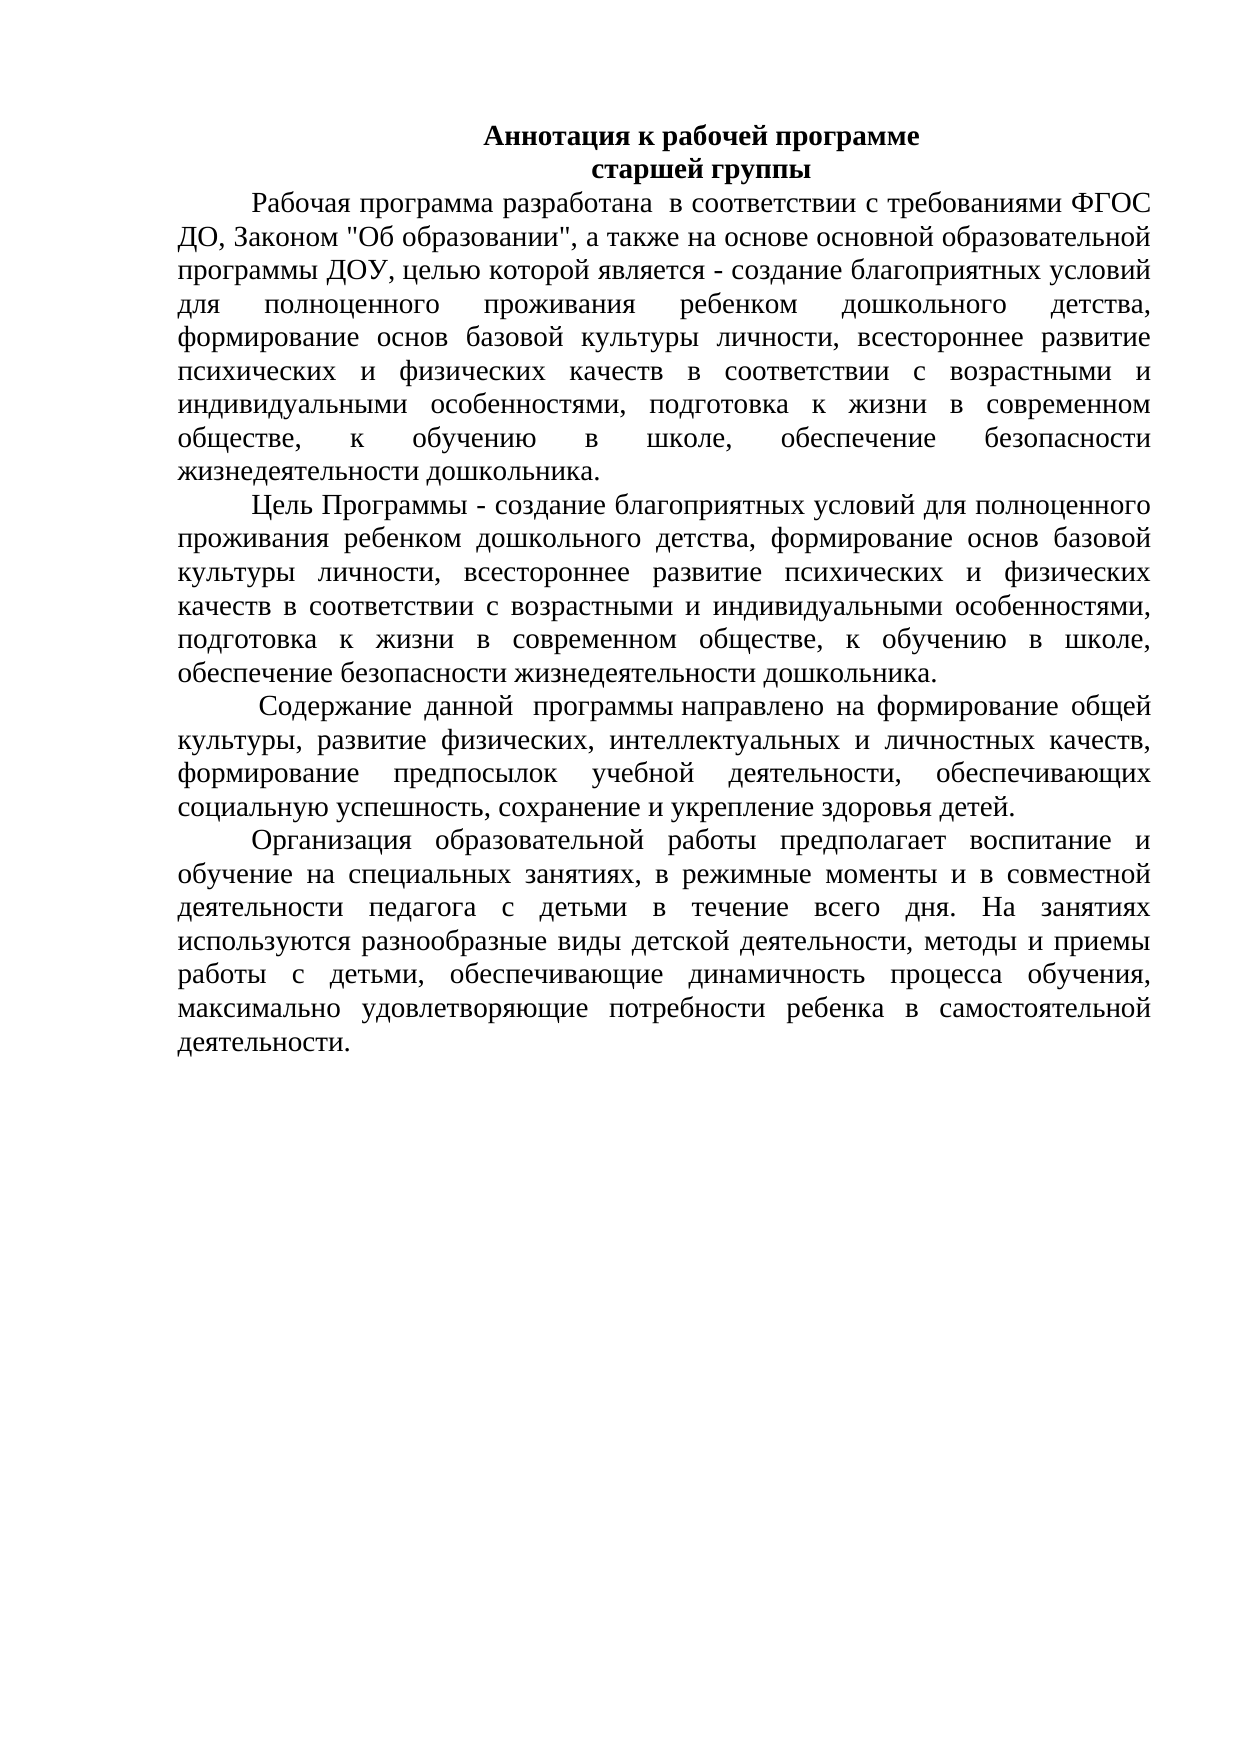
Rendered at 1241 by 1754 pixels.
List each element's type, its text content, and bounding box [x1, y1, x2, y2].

text Цель Программы - создание благоприятных условий для полноценного проживания ребенком дошкольного детства, формирование основ базовой культуры личности, всестороннее развитие психических и физических качеств в соответствии с возрастными и индивидуальными особенностями, подготовка к жизни в современном обществе, к обучению в школе, обеспечение безопасности жизнедеятельности дошкольника. [177, 487, 1152, 688]
text Содержание данной программы направлено на формирование общей культуры, развитие физических, интеллектуальных и личностных качеств, формирование предпосылок учебной деятельности, обеспечивающих социальную успешность, сохранение и укрепление здоровья детей. [177, 688, 1152, 822]
text старшей группы [177, 152, 1152, 185]
text Аннотация к рабочей программе [177, 118, 1152, 152]
text Рабочая программа разработана в соответствии с требованиями ФГОС ДО, Законом "Об образовании", а также на основе основной образовательной программы ДОУ, целью которой является - создание благоприятных условий для полноценного проживания ребенком дошкольного детства, формирование основ базовой культуры личности, всестороннее развитие психических и физических качеств в соответствии с возрастными и индивидуальными особенностями, подготовка к жизни в современном обществе, к обучению в школе, обеспечение безопасности жизнедеятельности дошкольника. [177, 185, 1152, 487]
text Организация образовательной работы предполагает воспитание и обучение на специальных занятиях, в режимные моменты и в совместной деятельности педагога с детьми в течение всего дня. На занятиях используются разнообразные виды детской деятельности, методы и приемы работы с детьми, обеспечивающие динамичность процесса обучения, максимально удовлетворяющие потребности ребенка в самостоятельной деятельности. [177, 822, 1152, 1057]
